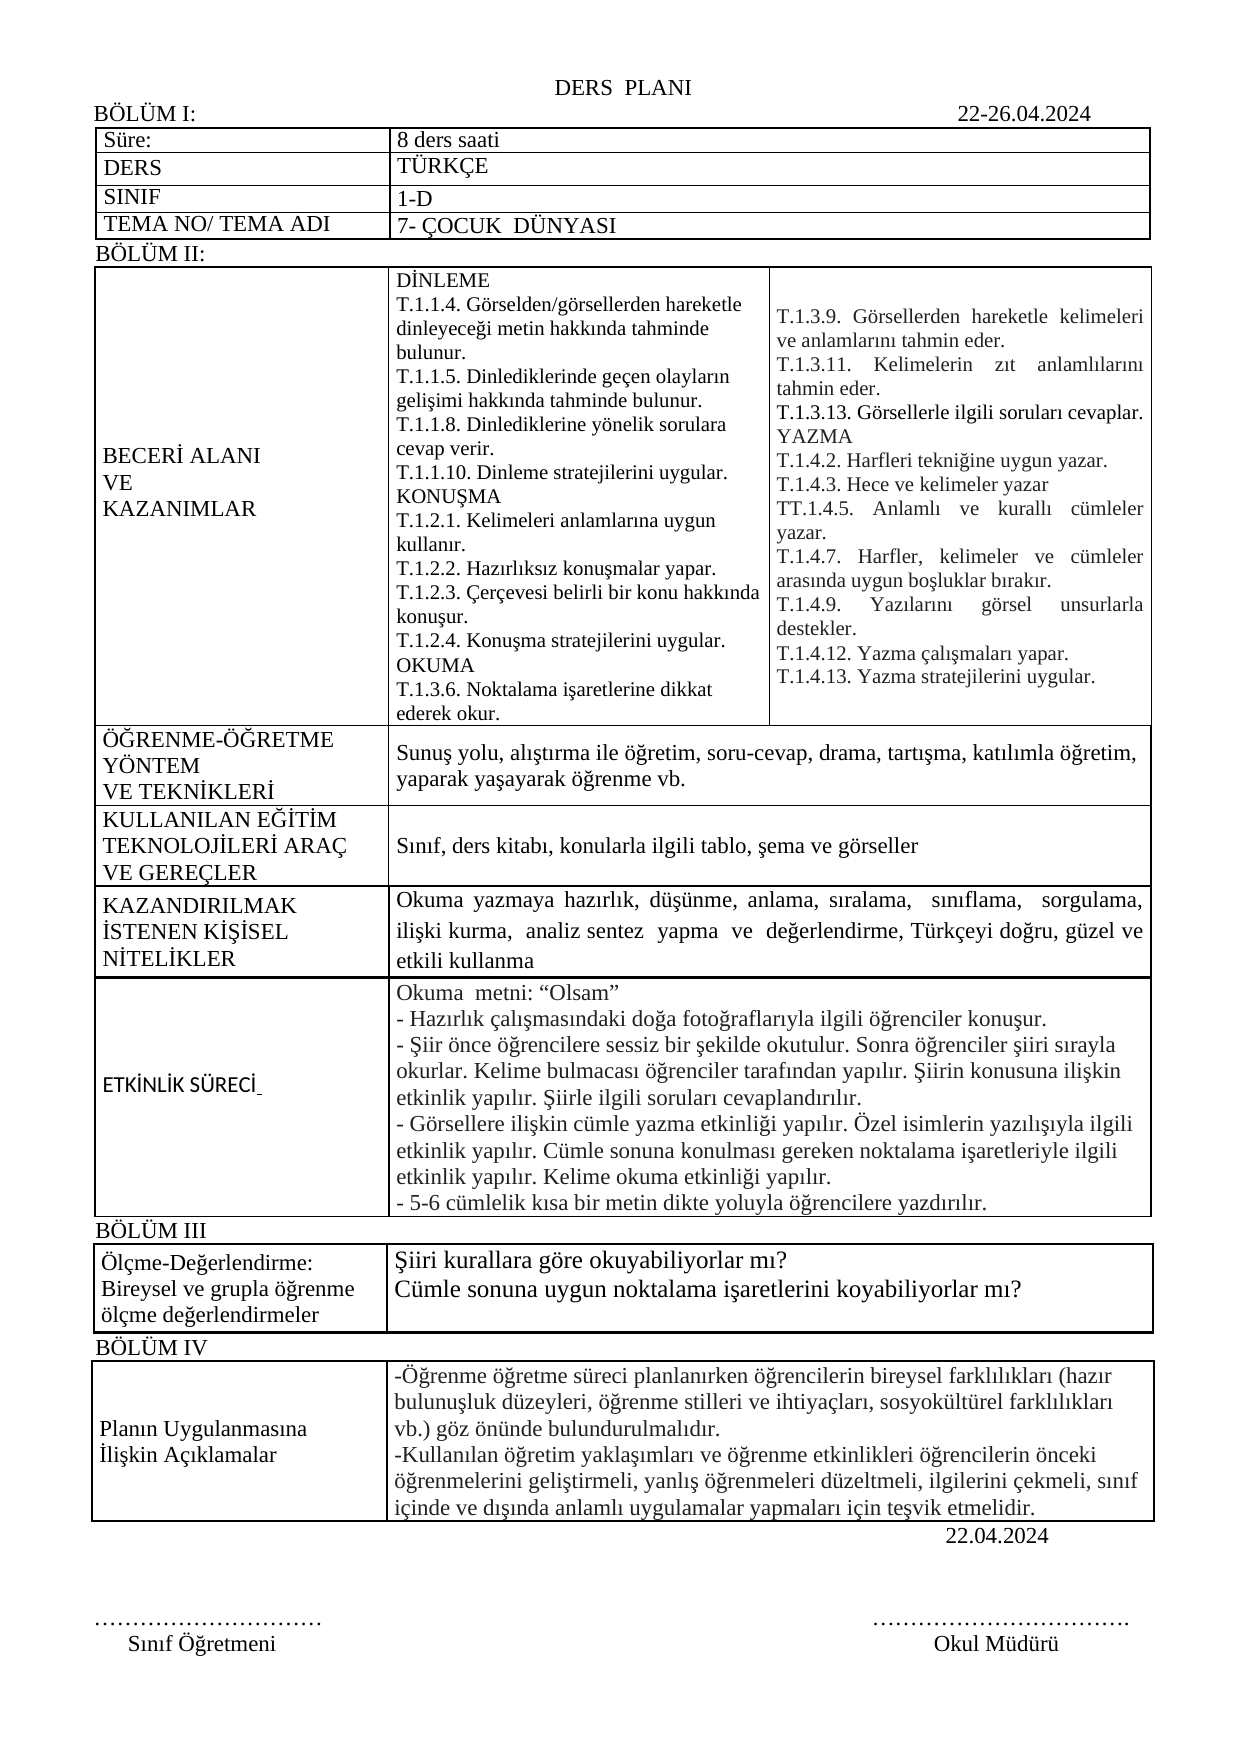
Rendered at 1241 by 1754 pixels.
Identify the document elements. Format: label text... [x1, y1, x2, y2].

table_header Ölçme-Değerlendirme: Bireysel ve grupla öğrenme ölçme değerlendirmeler [95, 1245, 386, 1331]
table_cell Okuma yazmaya hazırlık, düşünme, anlama, sıralama, sınıflama, sorgulama, ilişki kurma, analiz sentez yapma ve değerlendirme, Türkçeyi doğru, güzel ve etkili kullanma [390, 887, 1150, 976]
text Sınıf Öğretmeni Okul Müdürü [65, 1630, 1181, 1656]
table_header 8 ders saati [391, 129, 1149, 152]
table_header T.1.3.9. Görsellerden hareketle kelimeleri ve anlamlarını tahmin eder. T.1.3.11. Kelimelerin zıt anlamlılarını tahmin eder. T.1.3.13. Görsellerle ilgili soruları cevaplar. YAZMA T.1.4.2. Harfleri tekniğine uygun yazar. T.1.4.3. Hece ve kelimeler yazar TT.1.4.5. Anlamlı ve kurallı cümleler yazar. T.1.4.7. Harfler, kelimeler ve cümleler arasında uygun boşluklar bırakır. T.1.4.9. Yazılarını görsel unsurlarla destekler. T.1.4.12. Yazma çalışmaları yapar. T.1.4.13. Yazma stratejilerini uygular. [770, 268, 1151, 725]
table_cell Okuma metni: “Olsam” - Hazırlık çalışmasındaki doğa fotoğraflarıyla ilgili öğrenciler konuşur. - Şiir önce öğrencilere sessiz bir şekilde okutulur. Sonra öğrenciler şiiri sırayla okurlar. Kelime bulmacası öğrenciler tarafından yapılır. Şiirin konusuna ilişkin etkinlik yapılır. Şiirle ilgili soruları cevaplandırılır. - Görsellere ilişkin cümle yazma etkinliği yapılır. Özel isimlerin yazılışıyla ilgili etkinlik yapılır. Cümle sonuna konulması gereken noktalama işaretleriyle ilgili etkinlik yapılır. Kelime okuma etkinliği yapılır. - 5-6 cümlelik kısa bir metin dikte yoluyla öğrencilere yazdırılır. [390, 979, 1150, 1216]
table_header Süre: [97, 129, 389, 152]
text BÖLÜM II: [65, 240, 1181, 266]
table_cell ETKİNLİK SÜRECİ [96, 979, 388, 1216]
table_header Planın Uygulanmasına İlişkin Açıklamalar [93, 1362, 386, 1520]
text DERS PLANI [65, 74, 1181, 100]
table_cell 1-D [391, 186, 1149, 211]
table_cell KAZANDIRILMAK İSTENEN KİŞİSEL NİTELİKLER [96, 887, 388, 976]
table_cell TÜRKÇE [391, 153, 1149, 185]
table_cell SINIF [97, 186, 389, 211]
text BÖLÜM I: 22-26.04.2024 [65, 100, 1181, 127]
text ………………………… ……………………………. [65, 1604, 1181, 1630]
table_cell Sınıf, ders kitabı, konularla ilgili tablo, şema ve görseller [389, 806, 1150, 885]
text 22.04.2024 [65, 1522, 1181, 1548]
table_cell 7- ÇOCUK DÜNYASI [391, 213, 1149, 238]
table_cell Sunuş yolu, alıştırma ile öğretim, soru-cevap, drama, tartışma, katılımla öğretim, yaparak yaşayarak öğrenme vb. [389, 726, 1150, 805]
table_header -Öğrenme öğretme süreci planlanırken öğrencilerin bireysel farklılıkları (hazır bulunuşluk düzeyleri, öğrenme stilleri ve ihtiyaçları, sosyokültürel farklılıkları vb.) göz önünde bulundurulmalıdır. -Kullanılan öğretim yaklaşımları ve öğrenme etkinlikleri öğrencilerin önceki öğrenmelerini geliştirmeli, yanlış öğrenmeleri düzeltmeli, ilgilerini çekmeli, sınıf içinde ve dışında anlamlı uygulamalar yapmaları için teşvik etmelidir. [388, 1362, 1153, 1520]
table_header BECERİ ALANI VE KAZANIMLAR [96, 268, 388, 725]
subtitle BÖLÜM III [65, 1217, 1181, 1243]
table_cell TEMA NO/ TEMA ADI [97, 213, 389, 238]
table_cell KULLANILAN EĞİTİM TEKNOLOJİLERİ ARAÇ VE GEREÇLER [96, 806, 388, 885]
table_header DİNLEME T.1.1.4. Görselden/görsellerden hareketle dinleyeceği metin hakkında tahminde bulunur. T.1.1.5. Dinlediklerinde geçen olayların gelişimi hakkında tahminde bulunur. T.1.1.8. Dinlediklerine yönelik sorulara cevap verir. T.1.1.10. Dinleme stratejilerini uygular. KONUŞMA T.1.2.1. Kelimeleri anlamlarına uygun kullanır. T.1.2.2. Hazırlıksız konuşmalar yapar. T.1.2.3. Çerçevesi belirli bir konu hakkında konuşur. T.1.2.4. Konuşma stratejilerini uygular. OKUMA T.1.3.6. Noktalama işaretlerine dikkat ederek okur. [389, 268, 769, 725]
subtitle BÖLÜM IV [65, 1333, 1181, 1360]
table_cell ÖĞRENME-ÖĞRETME YÖNTEM VE TEKNİKLERİ [96, 726, 388, 805]
table_cell DERS [97, 153, 389, 185]
table_header Şiiri kurallara göre okuyabiliyorlar mı? Cümle sonuna uygun noktalama işaretlerini koyabiliyorlar mı? [388, 1245, 1152, 1331]
